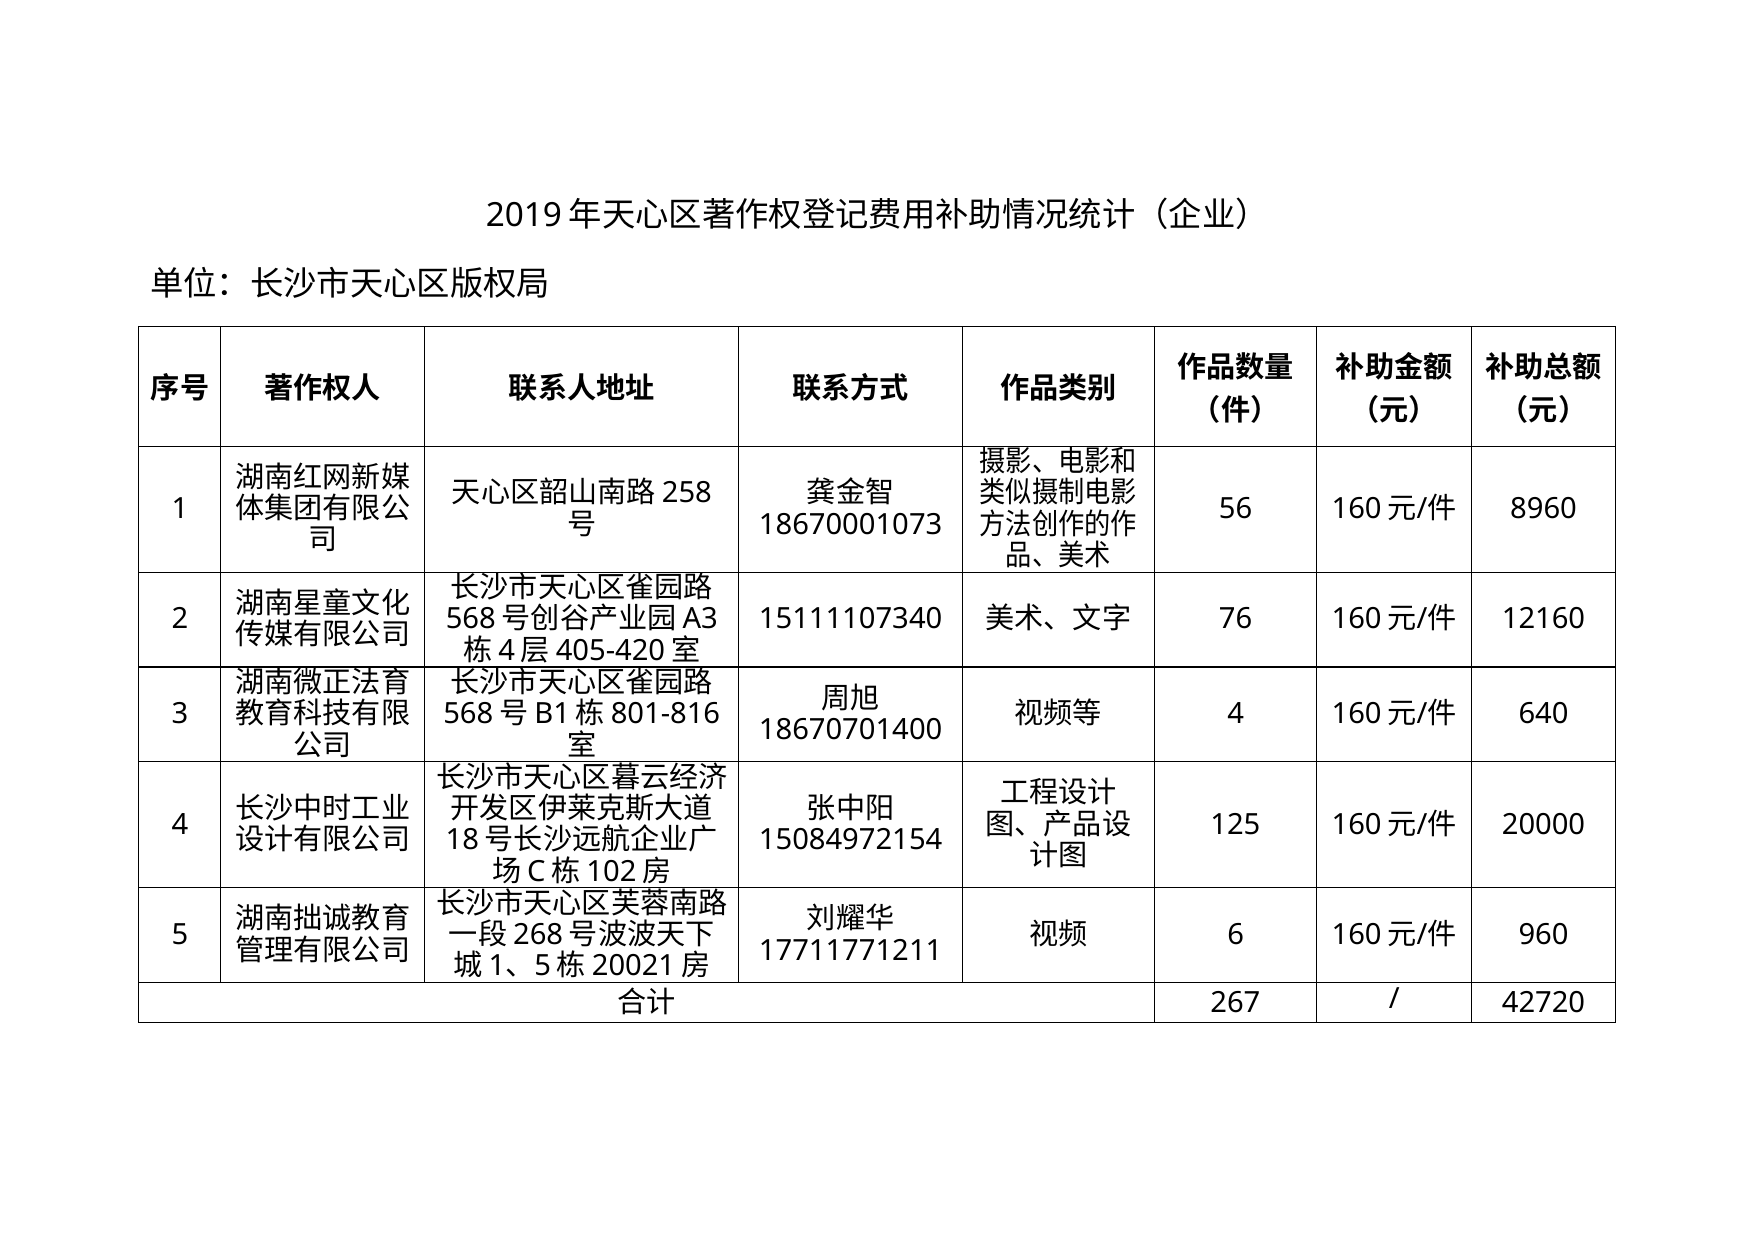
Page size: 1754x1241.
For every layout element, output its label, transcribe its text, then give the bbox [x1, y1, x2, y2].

table_cell 160元/件 [1317, 668, 1471, 761]
table_cell 125 [1155, 762, 1316, 887]
table_cell 湖南红网新媒体集团有限公司 [221, 447, 424, 572]
table_cell 视频等 [963, 668, 1154, 761]
table_cell 摄影、电影和类似摄制电影方法创作的作品、美术 [963, 447, 1154, 572]
table_header 著作权人 [221, 327, 424, 446]
table_cell 160元/件 [1317, 762, 1471, 887]
table_cell 15111107340 [739, 573, 962, 666]
table_cell 20000 [1472, 762, 1615, 887]
table_cell 美术、文字 [963, 573, 1154, 666]
table_cell 张中阳15084972154 [739, 762, 962, 887]
table_cell 刘耀华17711771211 [739, 888, 962, 982]
table_cell 湖南星童文化传媒有限公司 [221, 573, 424, 666]
table_cell 56 [1155, 447, 1316, 572]
table_cell 160元/件 [1317, 573, 1471, 666]
table_cell 640 [1472, 668, 1615, 761]
table_cell 3 [139, 668, 220, 761]
table_cell 42720 [1472, 983, 1615, 1022]
table_cell 1 [139, 447, 220, 572]
table_cell 160元/件 [1317, 447, 1471, 572]
table_cell 267 [1155, 983, 1316, 1022]
table_cell 湖南微正法育教育科技有限公司 [221, 668, 424, 761]
table_header 作品数量 （件） [1155, 327, 1316, 446]
table_cell 6 [1155, 888, 1316, 982]
table_cell 长沙市天心区芙蓉南路一段268号波波天下城1、5栋20021房 [425, 888, 738, 982]
table_cell 湖南拙诚教育管理有限公司 [221, 888, 424, 982]
table_cell 长沙中时工业设计有限公司 [221, 762, 424, 887]
table_cell 8960 [1472, 447, 1615, 572]
text 2019年天心区著作权登记费用补助情况统计（企业） [150, 187, 1604, 236]
table_header 序号 [139, 327, 220, 446]
table_cell 工程设计图、产品设计图 [963, 762, 1154, 887]
table_cell 长沙市天心区雀园路568号B1栋801-816室 [425, 668, 738, 761]
table_cell 长沙市天心区雀园路568号创谷产业园A3栋4层405-420室 [425, 573, 738, 666]
table_cell 周旭 18670701400 [739, 668, 962, 761]
table_cell 160元/件 [1317, 888, 1471, 982]
table_cell 4 [139, 762, 220, 887]
table_cell 合计 [139, 983, 1154, 1022]
table_header 补助金额 （元） [1317, 327, 1471, 446]
text 单位：长沙市天心区版权局 [150, 257, 1604, 305]
table_header 联系人地址 [425, 327, 738, 446]
table_cell 960 [1472, 888, 1615, 982]
table_cell 12160 [1472, 573, 1615, 666]
table_cell 视频 [963, 888, 1154, 982]
table_header 联系方式 [739, 327, 962, 446]
table_header 补助总额 （元） [1472, 327, 1615, 446]
table_cell 2 [139, 573, 220, 666]
table_cell 长沙市天心区暮云经济开发区伊莱克斯大道18号长沙远航企业广场C栋102房 [425, 762, 738, 887]
table_cell 4 [1155, 668, 1316, 761]
table_header 作品类别 [963, 327, 1154, 446]
table_cell 5 [139, 888, 220, 982]
table_cell 76 [1155, 573, 1316, 666]
table_cell / [1317, 983, 1471, 1022]
table_cell 龚金智18670001073 [739, 447, 962, 572]
table_cell 天心区韶山南路258号 [425, 447, 738, 572]
